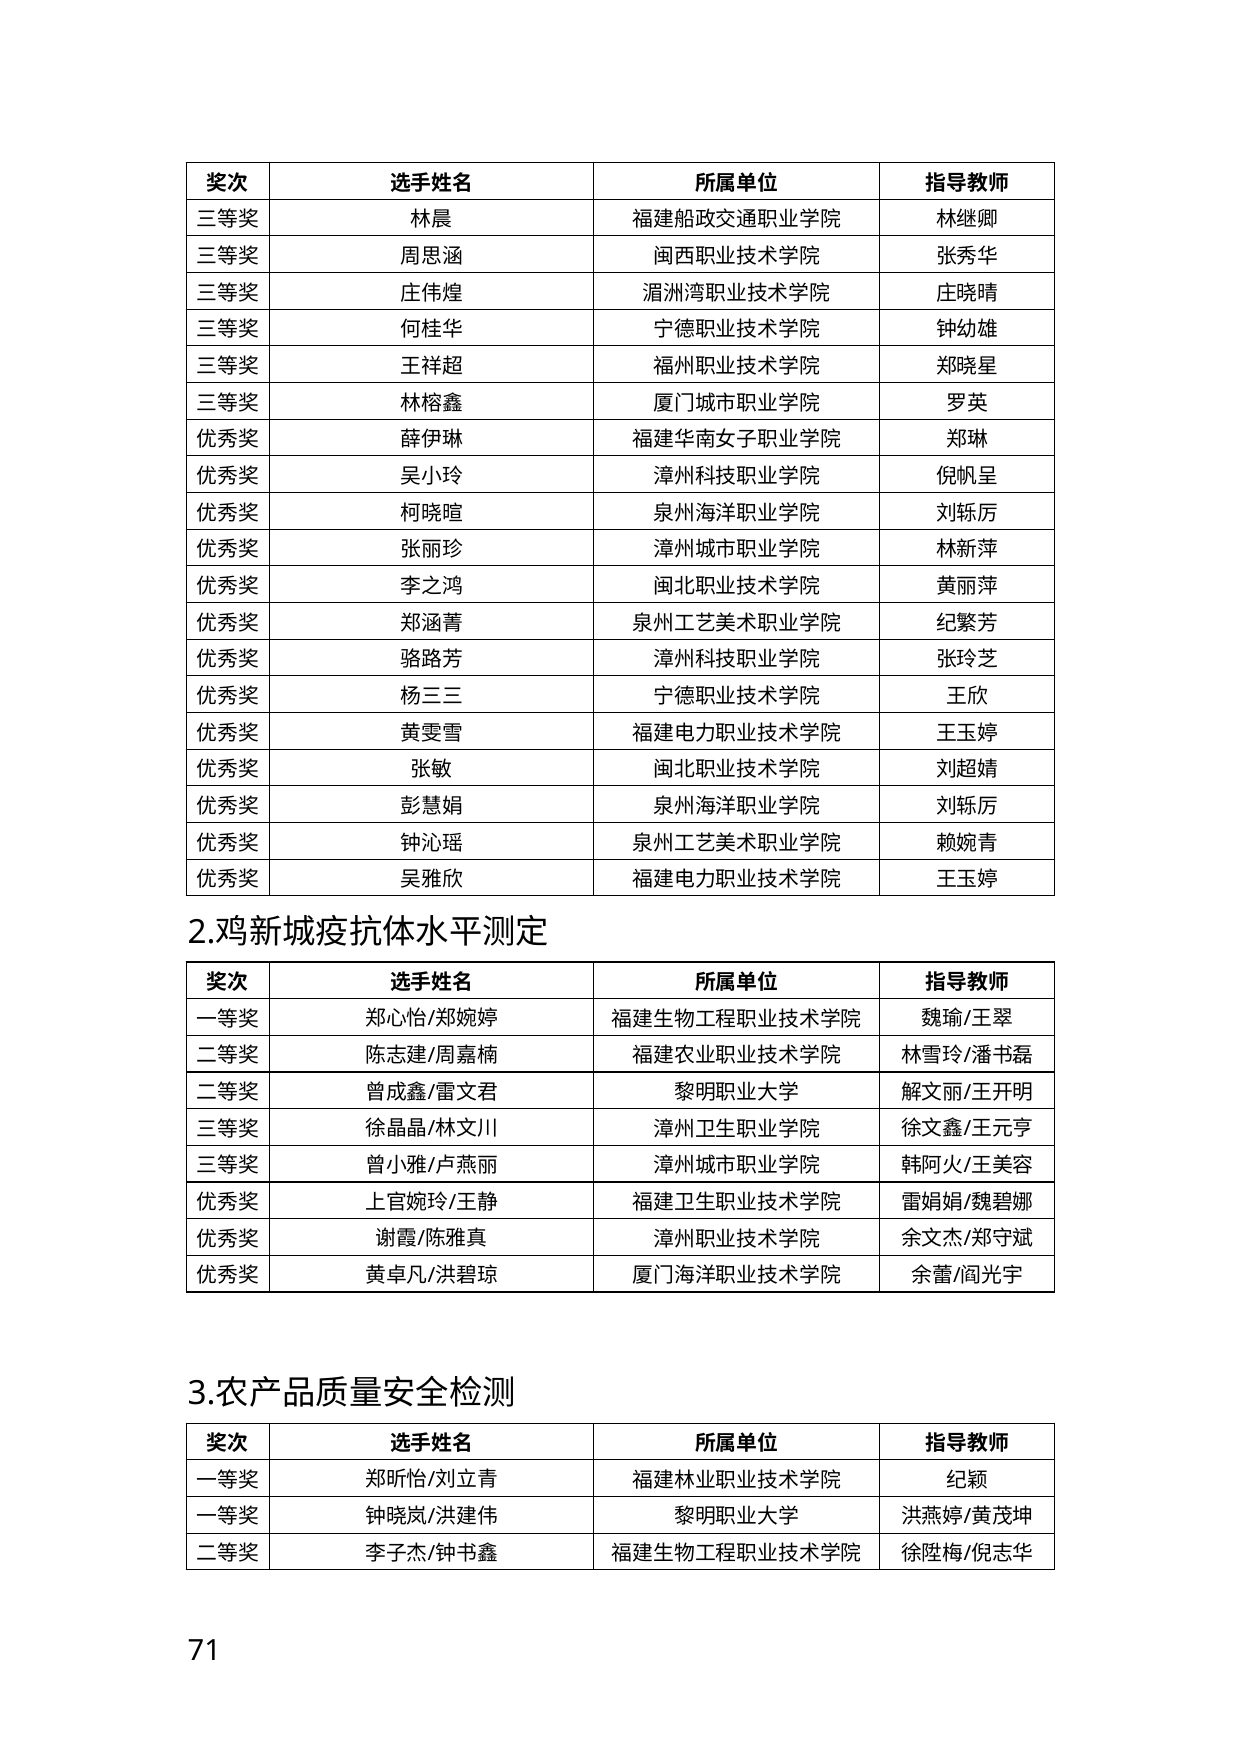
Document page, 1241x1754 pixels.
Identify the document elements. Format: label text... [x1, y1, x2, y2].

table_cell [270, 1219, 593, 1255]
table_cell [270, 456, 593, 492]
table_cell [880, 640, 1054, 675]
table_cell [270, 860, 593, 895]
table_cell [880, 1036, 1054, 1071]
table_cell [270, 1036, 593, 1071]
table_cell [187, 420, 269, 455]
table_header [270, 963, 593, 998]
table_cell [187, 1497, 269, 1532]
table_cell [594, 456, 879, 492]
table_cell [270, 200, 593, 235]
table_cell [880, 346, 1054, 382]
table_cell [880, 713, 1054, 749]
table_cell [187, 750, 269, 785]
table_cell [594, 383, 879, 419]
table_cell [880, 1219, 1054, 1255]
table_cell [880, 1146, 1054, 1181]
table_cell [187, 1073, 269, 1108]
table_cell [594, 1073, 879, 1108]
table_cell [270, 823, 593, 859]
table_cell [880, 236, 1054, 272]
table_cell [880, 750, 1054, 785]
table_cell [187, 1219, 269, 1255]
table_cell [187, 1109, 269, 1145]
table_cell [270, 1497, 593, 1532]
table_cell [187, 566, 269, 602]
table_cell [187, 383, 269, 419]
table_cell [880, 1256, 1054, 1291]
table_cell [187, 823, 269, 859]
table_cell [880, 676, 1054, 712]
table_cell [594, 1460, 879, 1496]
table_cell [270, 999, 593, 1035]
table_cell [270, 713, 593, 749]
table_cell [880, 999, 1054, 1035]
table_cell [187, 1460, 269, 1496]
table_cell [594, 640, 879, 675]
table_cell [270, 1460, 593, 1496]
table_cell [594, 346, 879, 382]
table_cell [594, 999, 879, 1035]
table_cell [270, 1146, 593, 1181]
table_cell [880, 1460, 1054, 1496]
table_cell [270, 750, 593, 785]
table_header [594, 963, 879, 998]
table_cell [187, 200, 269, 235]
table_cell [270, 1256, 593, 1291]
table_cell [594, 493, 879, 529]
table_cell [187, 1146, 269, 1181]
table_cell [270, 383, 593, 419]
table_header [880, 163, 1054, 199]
text 3.农产品质量安全检测 [187, 1357, 1053, 1422]
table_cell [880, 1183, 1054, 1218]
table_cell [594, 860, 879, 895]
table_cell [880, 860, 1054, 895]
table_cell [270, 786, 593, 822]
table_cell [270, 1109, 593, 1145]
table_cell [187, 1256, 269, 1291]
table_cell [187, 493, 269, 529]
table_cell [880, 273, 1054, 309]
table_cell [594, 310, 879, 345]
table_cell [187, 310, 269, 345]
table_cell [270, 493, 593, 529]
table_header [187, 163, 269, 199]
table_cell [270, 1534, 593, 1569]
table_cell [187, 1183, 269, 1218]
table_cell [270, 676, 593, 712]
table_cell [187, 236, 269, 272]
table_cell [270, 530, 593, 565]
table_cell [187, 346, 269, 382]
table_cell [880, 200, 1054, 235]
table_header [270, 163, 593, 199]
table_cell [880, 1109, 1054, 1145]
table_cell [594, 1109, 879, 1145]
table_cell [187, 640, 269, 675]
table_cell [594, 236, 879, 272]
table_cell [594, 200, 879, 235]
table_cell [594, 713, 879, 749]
text 2.鸡新城疫抗体水平测定 [187, 896, 1053, 961]
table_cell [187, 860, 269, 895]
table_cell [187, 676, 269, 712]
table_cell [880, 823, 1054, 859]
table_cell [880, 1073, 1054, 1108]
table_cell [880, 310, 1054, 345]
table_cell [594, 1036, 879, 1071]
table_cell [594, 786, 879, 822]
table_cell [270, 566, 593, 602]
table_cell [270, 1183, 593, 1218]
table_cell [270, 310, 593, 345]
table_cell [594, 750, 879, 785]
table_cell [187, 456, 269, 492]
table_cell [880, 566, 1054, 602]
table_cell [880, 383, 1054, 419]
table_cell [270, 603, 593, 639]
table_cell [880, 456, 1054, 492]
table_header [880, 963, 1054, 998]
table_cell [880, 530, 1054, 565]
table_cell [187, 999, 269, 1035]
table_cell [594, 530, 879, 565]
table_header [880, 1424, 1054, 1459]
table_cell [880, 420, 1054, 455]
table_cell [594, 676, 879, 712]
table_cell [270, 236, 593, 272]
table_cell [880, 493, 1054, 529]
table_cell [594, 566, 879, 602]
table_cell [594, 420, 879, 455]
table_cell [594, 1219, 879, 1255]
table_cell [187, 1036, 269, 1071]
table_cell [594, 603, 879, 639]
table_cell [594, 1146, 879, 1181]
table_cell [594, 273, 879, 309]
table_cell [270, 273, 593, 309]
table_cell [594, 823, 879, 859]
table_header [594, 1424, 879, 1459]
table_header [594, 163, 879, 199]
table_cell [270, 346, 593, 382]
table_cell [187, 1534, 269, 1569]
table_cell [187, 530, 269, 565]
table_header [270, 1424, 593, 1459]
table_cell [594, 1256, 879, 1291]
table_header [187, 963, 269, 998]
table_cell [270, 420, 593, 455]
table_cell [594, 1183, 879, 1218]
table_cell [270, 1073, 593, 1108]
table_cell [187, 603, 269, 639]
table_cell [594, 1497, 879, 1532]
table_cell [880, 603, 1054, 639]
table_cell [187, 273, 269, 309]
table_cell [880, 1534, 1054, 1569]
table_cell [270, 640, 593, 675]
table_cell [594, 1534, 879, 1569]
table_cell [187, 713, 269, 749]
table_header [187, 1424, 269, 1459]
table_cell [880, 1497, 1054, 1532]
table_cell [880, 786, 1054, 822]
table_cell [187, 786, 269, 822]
